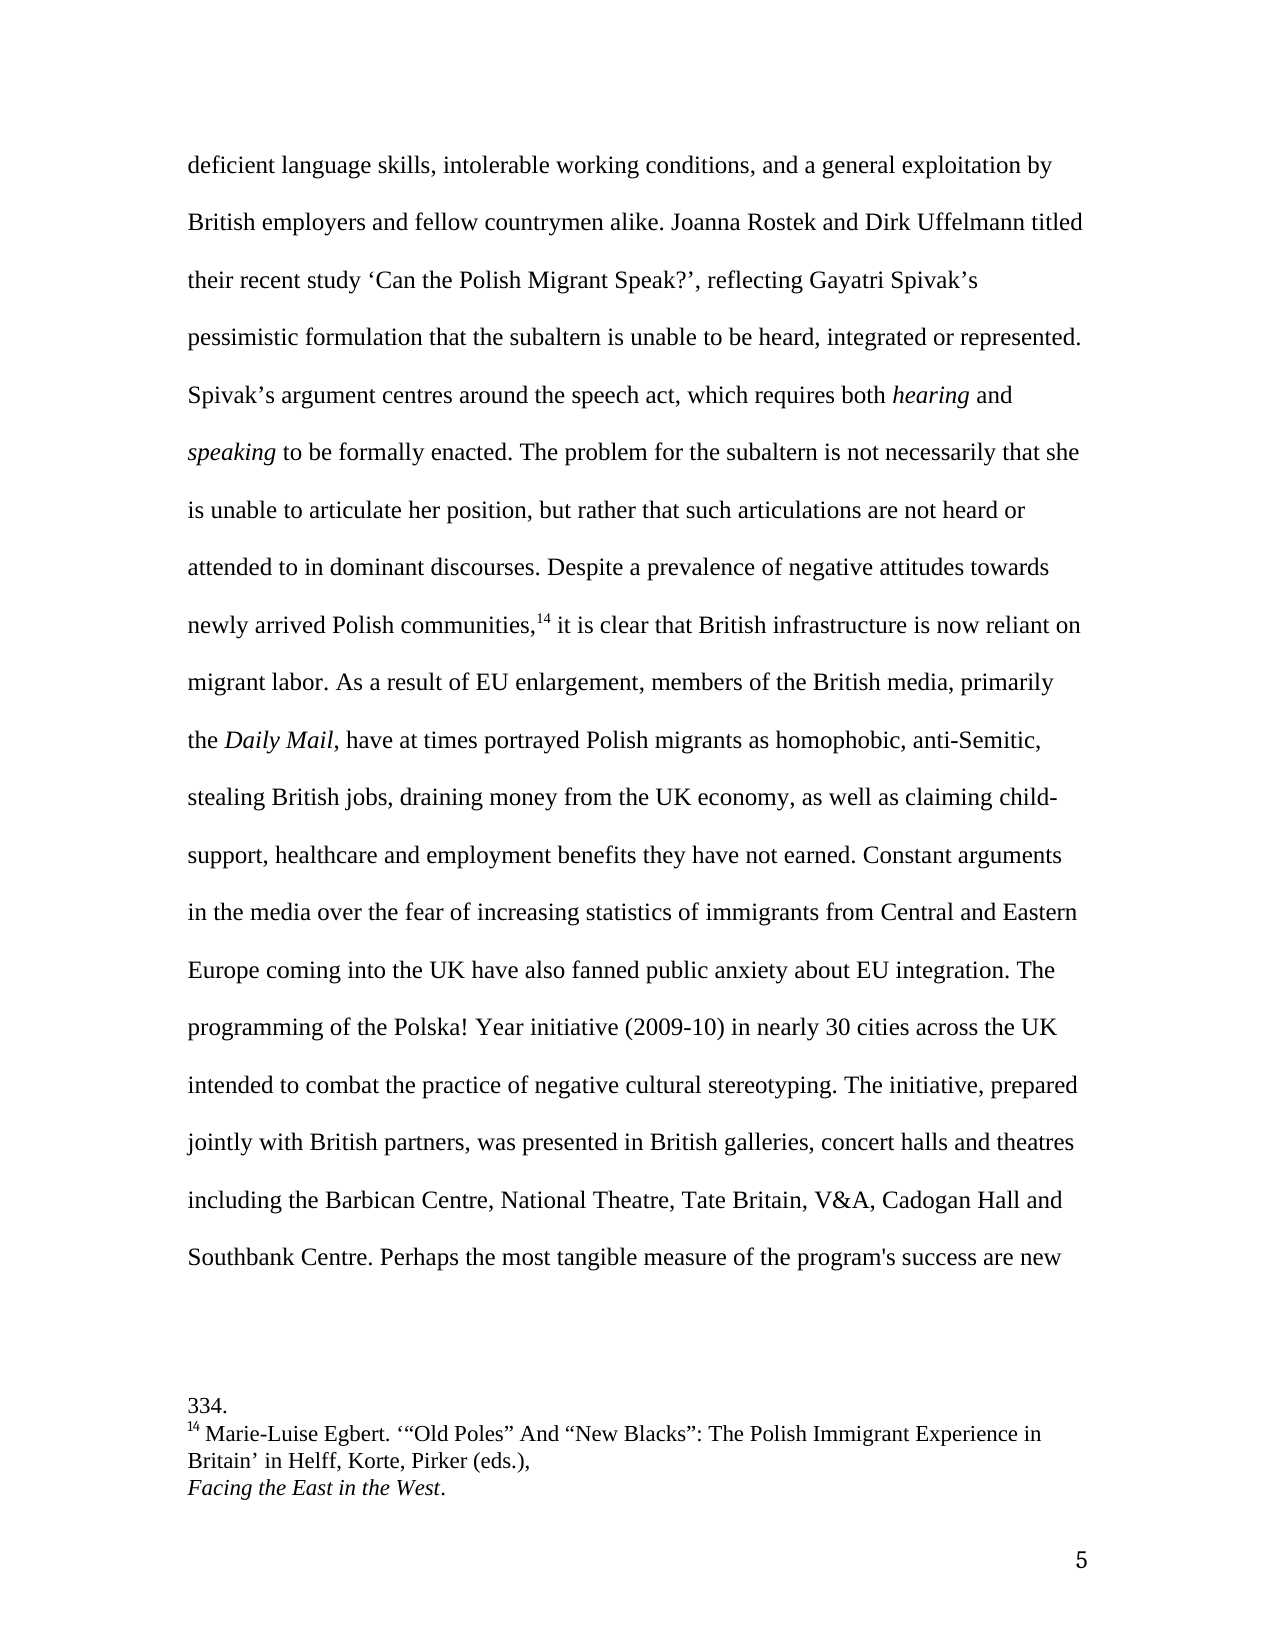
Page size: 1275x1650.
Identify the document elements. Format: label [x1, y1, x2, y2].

text [187, 150, 1087, 1271]
